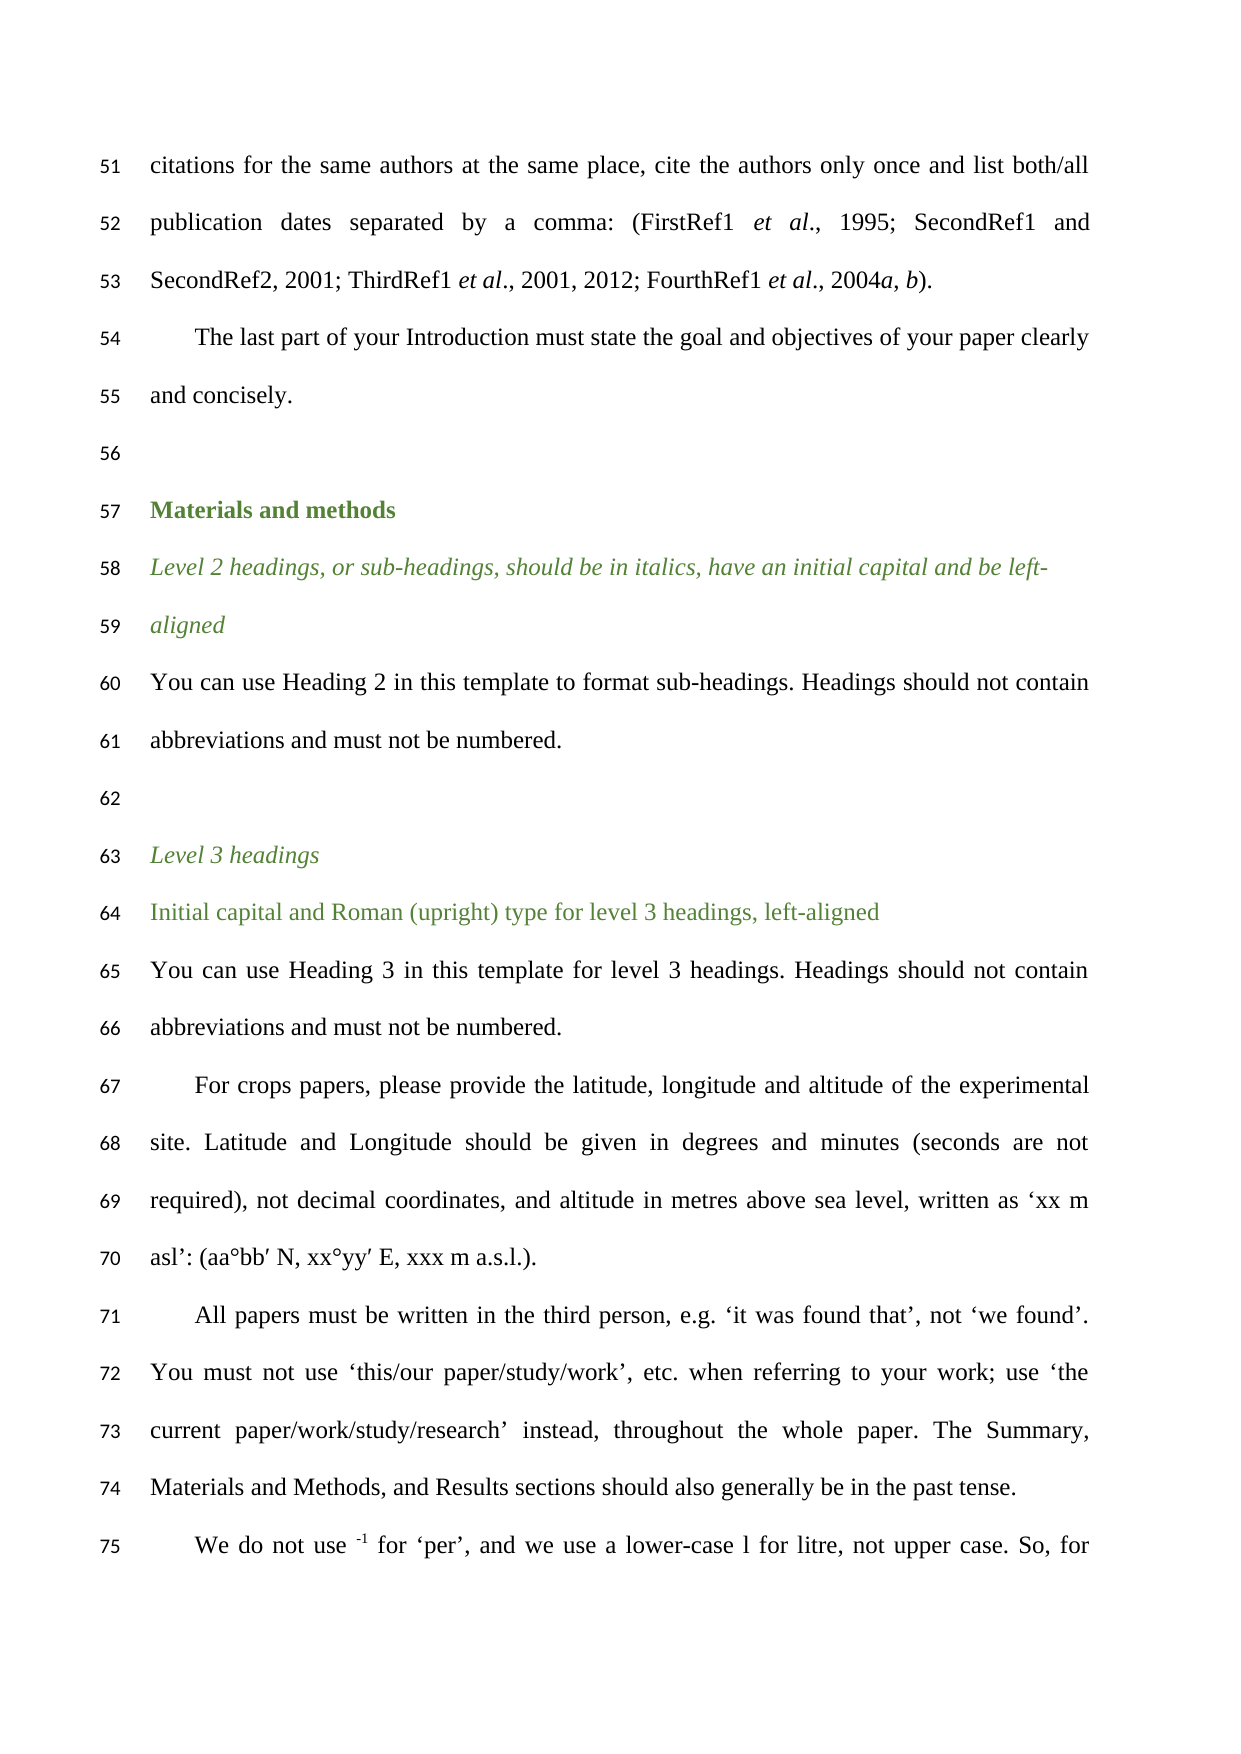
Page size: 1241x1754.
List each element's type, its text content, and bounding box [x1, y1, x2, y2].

text All papers must be written in the third person, e.g. ‘it was found that’, not ‘we found’. You must not use ‘this/our paper/study/work’, etc. when referring to your work; use ‘the current paper/work/study/research’ instead, throughout the whole paper. The Summary, Materials and Methods, and Results sections should also generally be in the past tense. [150, 1300, 1090, 1501]
text For crops papers, please provide the latitude, longitude and altitude of the experimental site. Latitude and Longitude should be given in degrees and minutes (seconds are not required), not decimal coordinates, and altitude in metres above sea level, written as ‘xx m asl’: (aa°bbʹ N, xx°yyʹ E, xxx m a.s.l.). [150, 1070, 1090, 1271]
subtitle Level 3 headings [150, 840, 1090, 869]
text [150, 150, 1090, 294]
text You can use Heading 3 in this template for level 3 headings. Headings should not contain abbreviations and must not be numbered. [150, 955, 1090, 1041]
text The last part of your Introduction must state the goal and objectives of your paper clearly and concisely. [150, 322, 1090, 409]
text You can use Heading 2 in this template to format sub-headings. Headings should not contain abbreviations and must not be numbered. [150, 667, 1090, 754]
subtitle Level 2 headings, or sub-headings, should be in italics, have an initial capital and be left-aligned [150, 552, 1090, 639]
subtitle Initial capital and Roman (upright) type for level 3 headings, left-aligned [150, 897, 1090, 926]
subtitle Materials and methods [150, 495, 1090, 524]
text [150, 1530, 1090, 1559]
